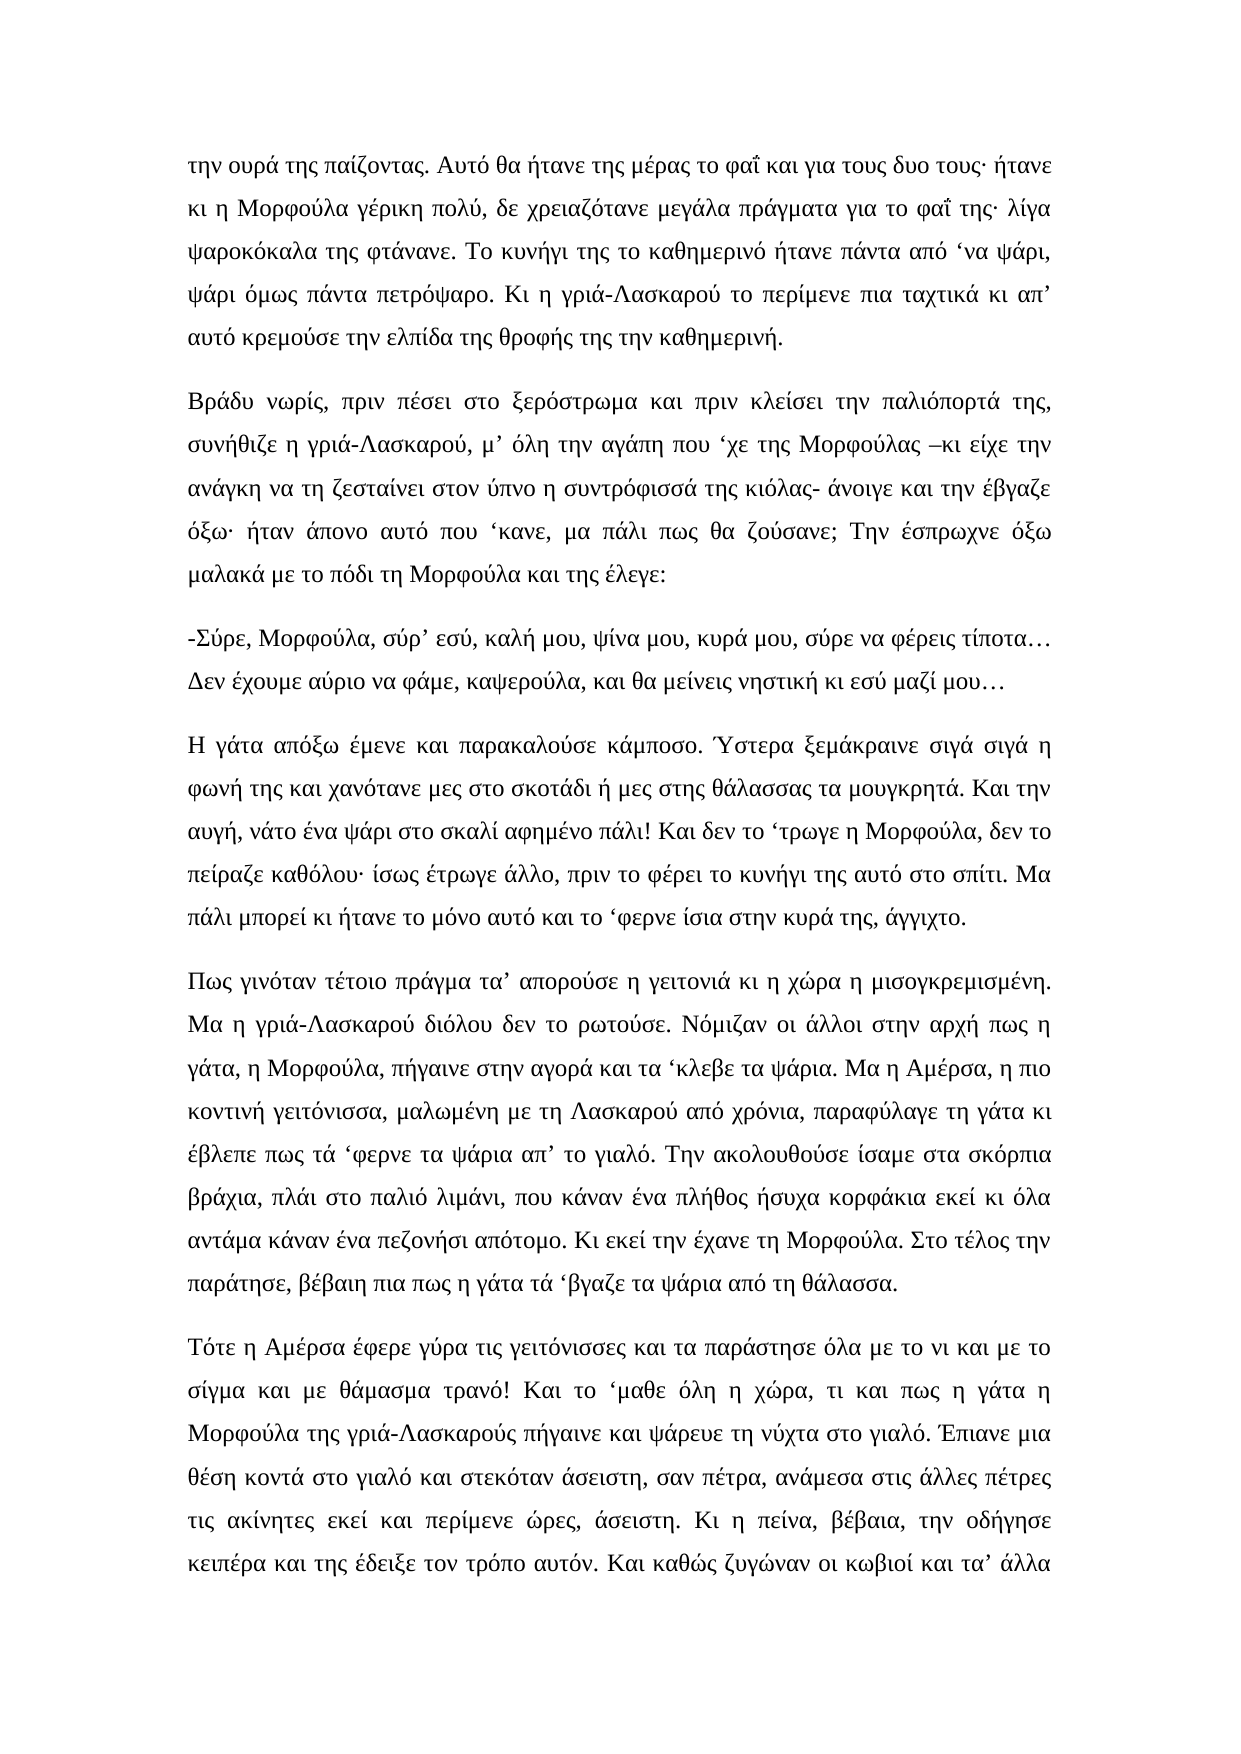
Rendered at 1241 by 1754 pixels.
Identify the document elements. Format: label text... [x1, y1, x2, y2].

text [187, 150, 1053, 351]
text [187, 1332, 1053, 1577]
text Η γάτα απόξω έμενε και παρακαλούσε κάμποσο. Ύστερα ξεμάκραινε σιγά σιγά η φωνή της και χανότανε μες στο σκοτάδι ή μες στης θάλασσας τα μουγκρητά. Και την αυγή, νάτο ένα ψάρι στο σκαλί αφημένο πάλι! Και δεν το ‘τρωγε η Μορφούλα, δεν το πείραζε καθόλου· ίσως έτρωγε άλλο, πριν το φέρει το κυνήγι της αυτό στο σπίτι. Μα πάλι μπορεί κι ήτανε το μόνο αυτό και το ‘φερνε ίσια στην κυρά της, άγγιχτο. [187, 730, 1053, 931]
text Βράδυ νωρίς, πριν πέσει στο ξερόστρωμα και πριν κλείσει την παλιόπορτά της, συνήθιζε η γριά-Λασκαρού, μ’ όλη την αγάπη που ‘χε της Μορφούλας –κι είχε την ανάγκη να τη ζεσταίνει στον ύπνο η συντρόφισσά της κιόλας- άνοιγε και την έβγαζε όξω· ήταν άπονο αυτό που ‘κανε, μα πάλι πως θα ζούσανε; Την έσπρωχνε όξω μαλακά με το πόδι τη Μορφούλα και της έλεγε: [187, 386, 1053, 588]
text Πως γινόταν τέτοιο πράγμα τα’ απορούσε η γειτονιά κι η χώρα η μισογκρεμισμένη. Μα η γριά-Λασκαρού διόλου δεν το ρωτούσε. Νόμιζαν οι άλλοι στην αρχή πως η γάτα, η Μορφούλα, πήγαινε στην αγορά και τα ‘κλεβε τα ψάρια. Μα η Αμέρσα, η πιο κοντινή γειτόνισσα, μαλωμένη με τη Λασκαρού από χρόνια, παραφύλαγε τη γάτα κι έβλεπε πως τά ‘φερνε τα ψάρια απ’ το γιαλό. Την ακολουθούσε ίσαμε στα σκόρπια βράχια, πλάι στο παλιό λιμάνι, που κάναν ένα πλήθος ήσυχα κορφάκια εκεί κι όλα αντάμα κάναν ένα πεζονήσι απότομο. Κι εκεί την έχανε τη Μορφούλα. Στο τέλος την παράτησε, βέβαιη πια πως η γάτα τά ‘βγαζε τα ψάρια από τη θάλασσα. [187, 966, 1053, 1297]
text -Σύρε, Μορφούλα, σύρ’ εσύ, καλή μου, ψίνα μου, κυρά μου, σύρε να φέρεις τίποτα… Δεν έχουμε αύριο να φάμε, καψερούλα, και θα μείνεις νηστική κι εσύ μαζί μου… [187, 623, 1053, 695]
